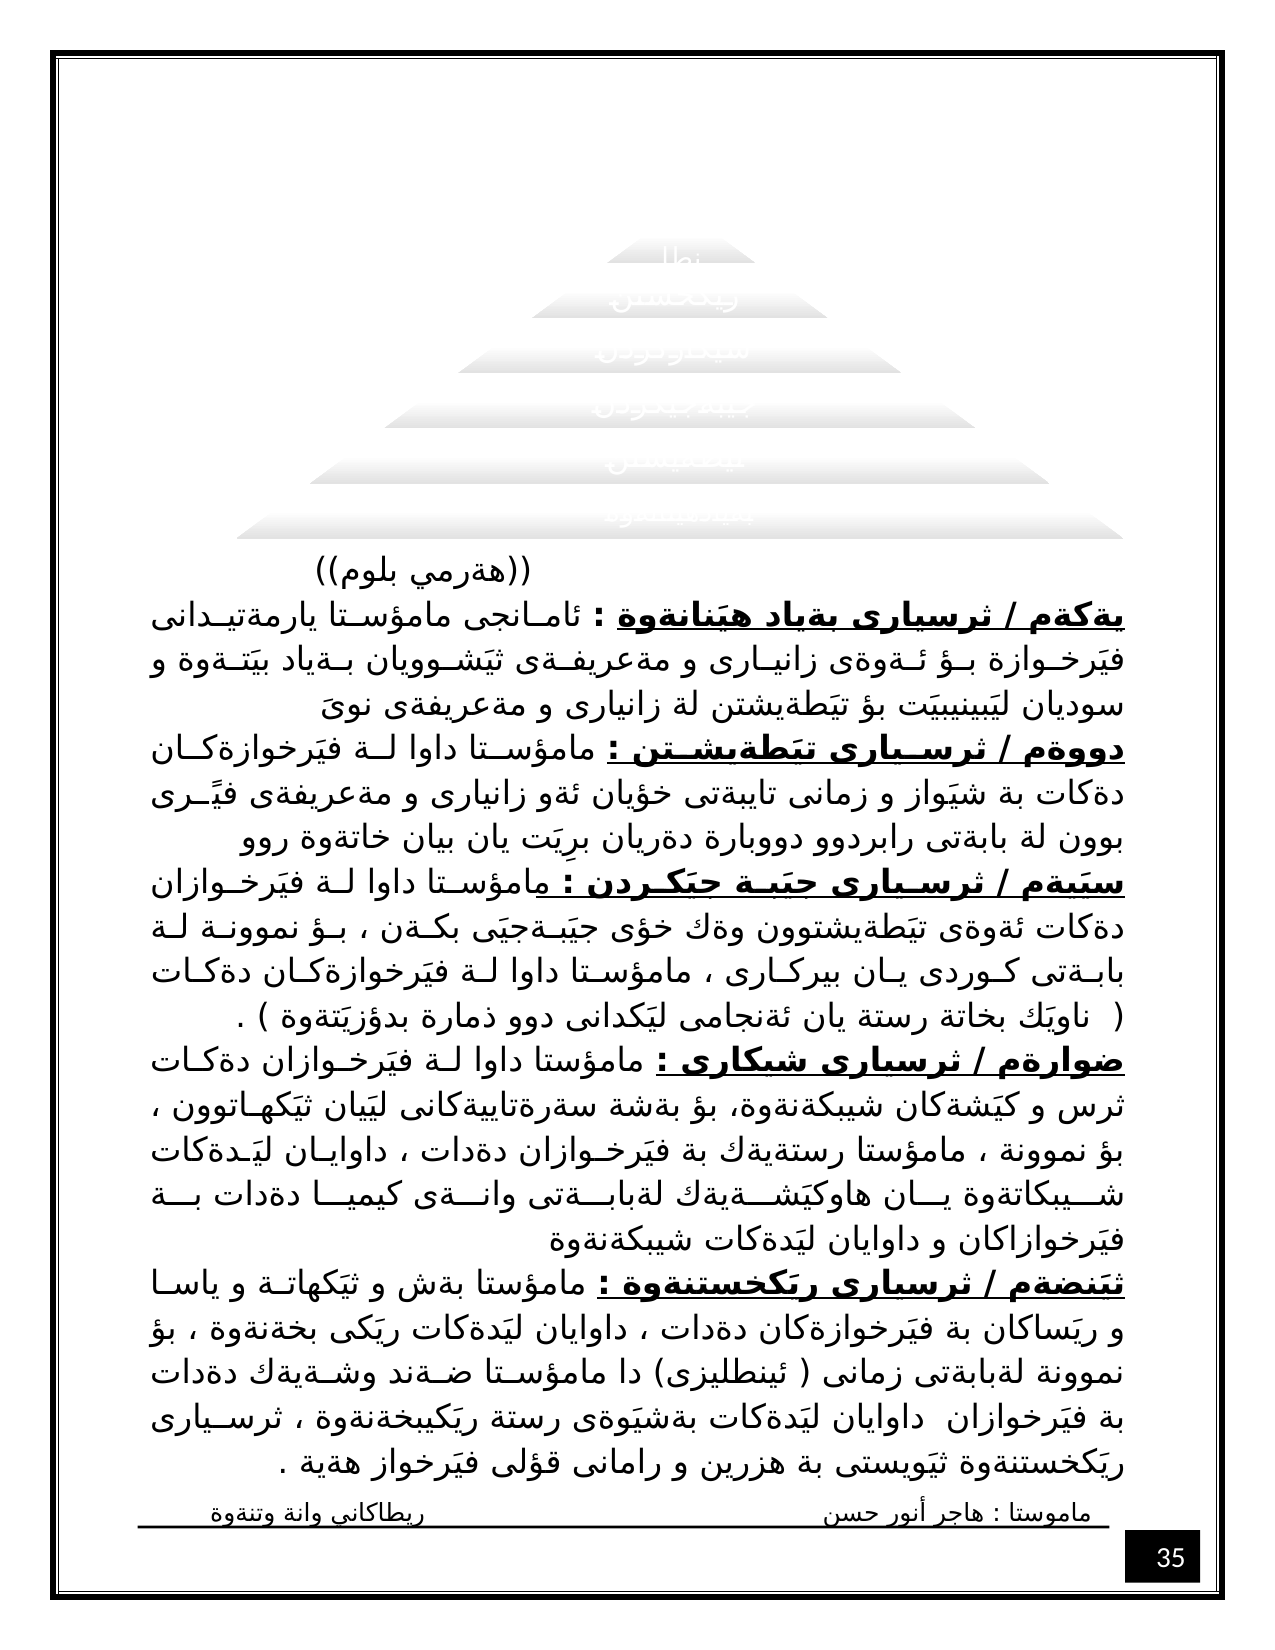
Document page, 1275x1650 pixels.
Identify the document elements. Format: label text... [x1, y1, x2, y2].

text سيَيةم / ثرسيارى جيَبة جيَكردن : مامؤستا داوا لة فيَرخوازان دةكات ئةوةى تيَطةيشتوون وةك خؤى جيَبةجيَى بكةن ، بؤ نموونة لة بابةتى كوردى يان بيركارى ، مامؤستا داوا لة فيَرخوازةكان دةكات ( ناويَك بخاتة رستة يان ئةنجامى ليَكدانى دوو ذمارة بدؤزيَتةوة ) . [150, 863, 1125, 1035]
text يةكةم / ثرسيارى بةياد هيَنانةوة : ئامانجى مامؤستا يارمةتيدانى فيَرخوازة بؤ ئةوةى زانيارى و مةعريفةى ثيَشوويان بةياد بيَتةوة و سوديان ليَبينيبيَت بؤ تيَطةيشتن لة زانيارى و مةعريفةى نوىَ [150, 595, 1125, 723]
text دووةم / ثرسيارى تيَطةيشتن : مامؤستا داوا لة فيَرخوازةكان دةكات بة شيَواز و زمانى تايبةتى خؤيان ئةو زانيارى و مةعريفةى فيًرى بوون لة بابةتى رابردوو دووبارة دةريان برِيَت يان بيان خاتةوة روو [150, 729, 1125, 857]
text ((هةرمي بلوم)) [150, 551, 1125, 589]
text ضوارةم / ثرسيارى شيكارى : مامؤستا داوا لة فيَرخوازان دةكات ثرس و كيَشةكان شيبكةنةوة، بؤ بةشة سةرةتاييةكانى ليَيان ثيَكهاتوون ، بؤ نموونة ، مامؤستا رستةيةك بة فيَرخوازان دةدات ، داوايان ليَدةكات شيبكاتةوة يان هاوكيَشةيةك لةبابةتى وانةى كيميا دةدات بة فيَرخوازاكان و داوايان ليَدةكات شيبكةنةوة [150, 1041, 1125, 1258]
text ثيَنضةم / ثرسيارى ريَكخستنةوة : مامؤستا بةش و ثيَكهاتة و ياسا و ريَساكان بة فيَرخوازةكان دةدات ، داوايان ليَدةكات ريَكى بخةنةوة ، بؤ نموونة لةبابةتى زمانى ( ئينطليزى) دا مامؤستا ضةند وشةيةك دةدات بة فيَرخوازان داوايان ليَدةكات بةشيَوةى رستة ريَكيبخةنةوة ، ثرسيارى ريَكخستنةوة ثيَويستى بة هزرين و رامانى قؤلى فيَرخواز هةية . [150, 1264, 1125, 1481]
